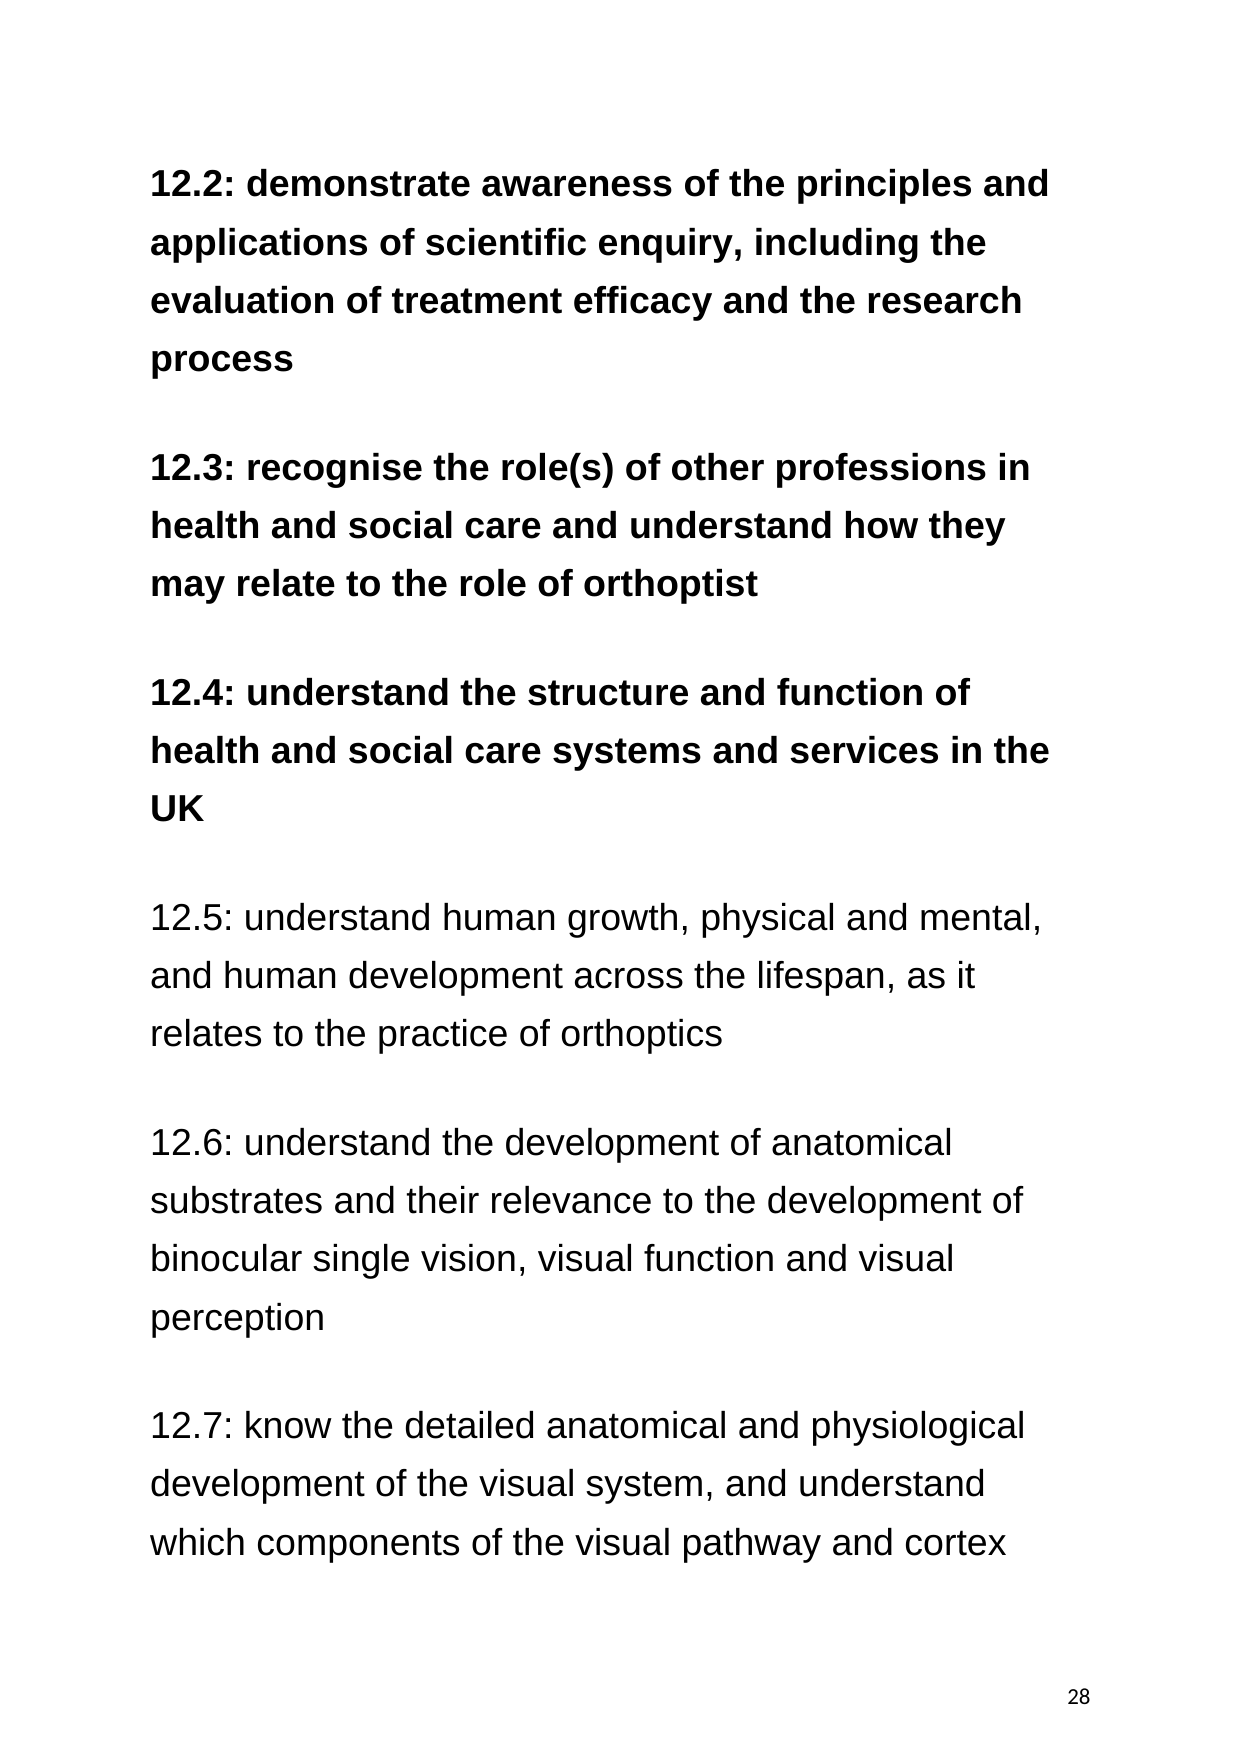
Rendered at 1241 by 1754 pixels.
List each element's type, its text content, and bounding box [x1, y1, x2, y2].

text 12.5: understand human growth, physical and mental, and human development across the lifespan, as it relates to the practice of orthoptics [150, 883, 1090, 1058]
text 12.2: demonstrate awareness of the principles and applications of scientific enquiry, including the evaluation of treatment efficacy and the research process [150, 150, 1090, 383]
text 12.3: recognise the role(s) of other professions in health and social care and understand how they may relate to the role of orthoptist [150, 433, 1090, 608]
text 12.6: understand the development of anatomical substrates and their relevance to the development of binocular single vision, visual function and visual perception [150, 1108, 1090, 1342]
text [150, 1392, 1090, 1567]
text 12.4: understand the structure and function of health and social care systems and services in the UK [150, 658, 1090, 833]
